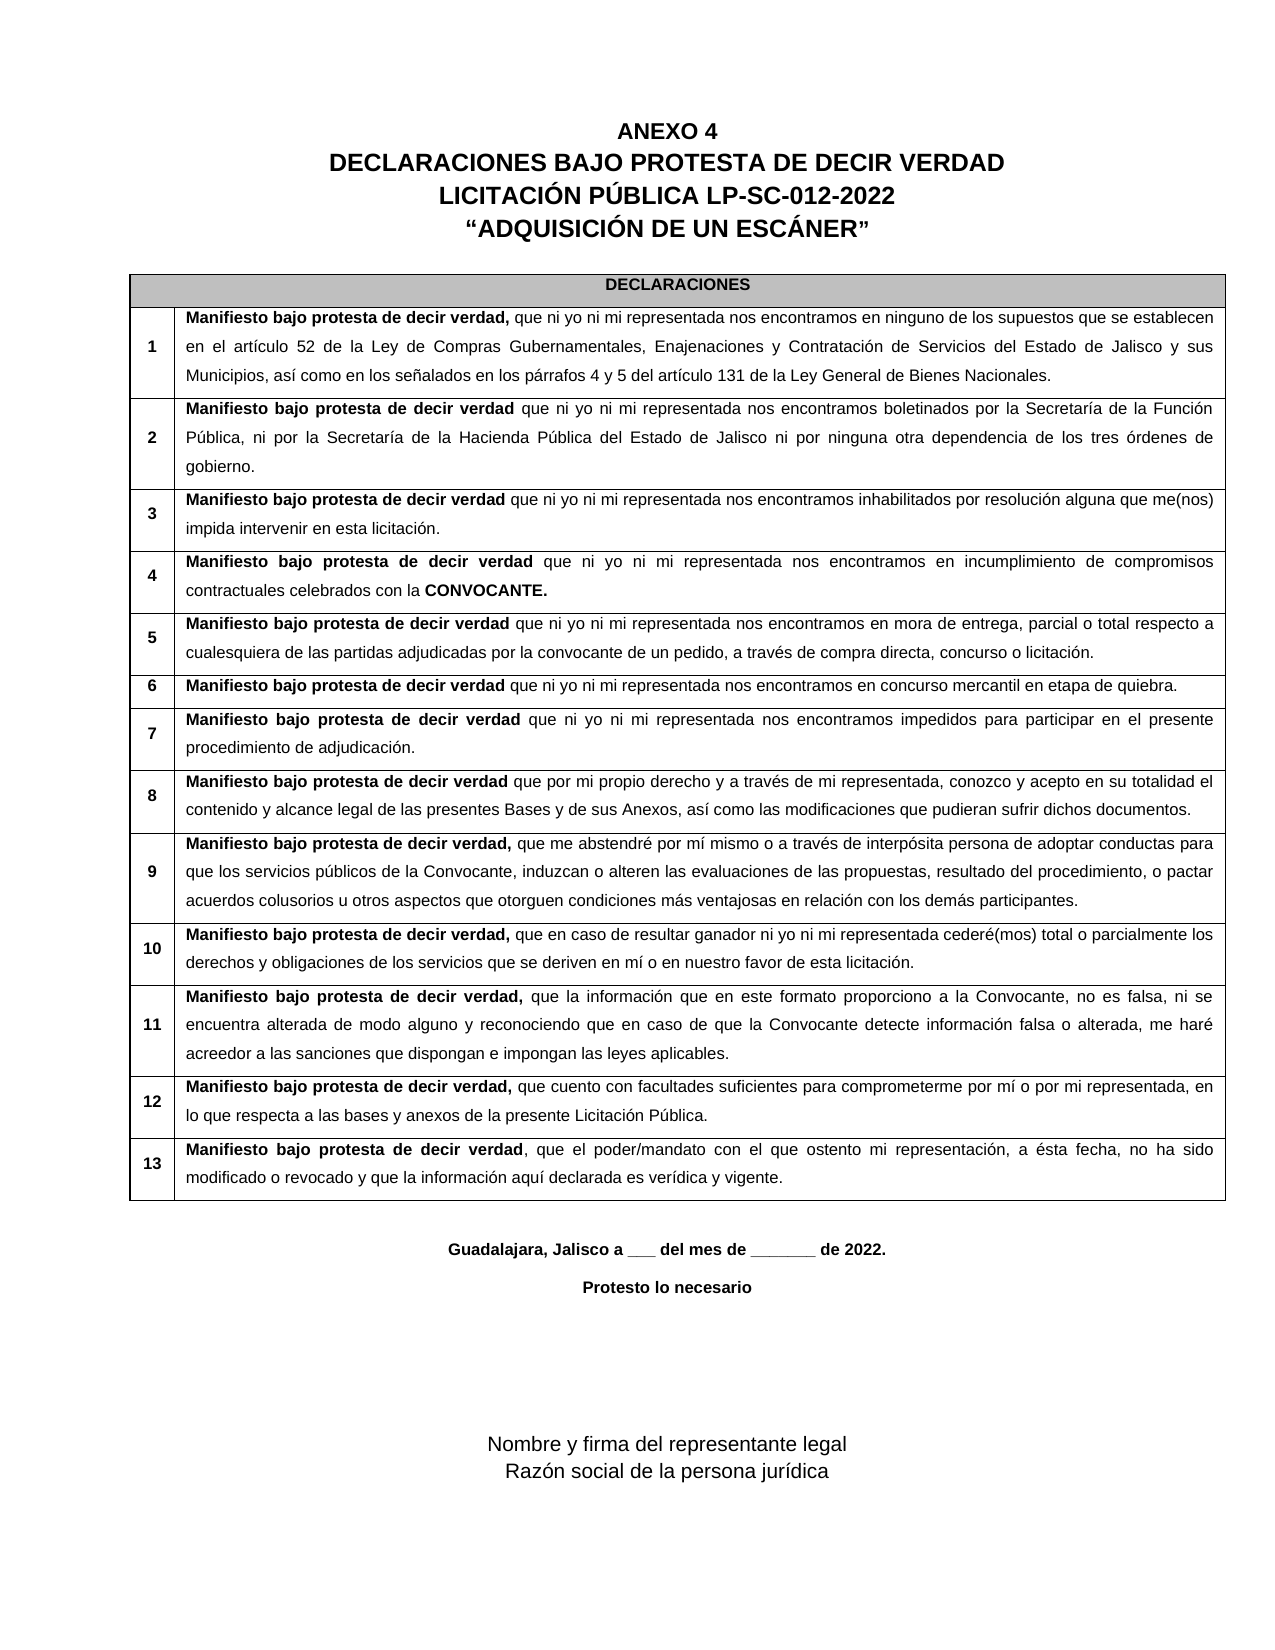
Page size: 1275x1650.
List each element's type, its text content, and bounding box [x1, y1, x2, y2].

table_cell 7 [131, 709, 174, 770]
text ANEXO 4 [118, 118, 1216, 144]
table_cell 13 [131, 1139, 174, 1200]
table_cell 9 [131, 834, 174, 923]
table_cell Manifiesto bajo protesta de decir verdad que ni yo ni mi representada nos encontramos impedidos para participar en el presente procedimiento de adjudicación. [175, 709, 1225, 770]
table_cell 11 [131, 986, 174, 1076]
table_cell 12 [131, 1077, 174, 1138]
table_cell Manifiesto bajo protesta de decir verdad, que la información que en este formato proporciono a la Convocante, no es falsa, ni se encuentra alterada de modo alguno y reconociendo que en caso de que la Convocante detecte información falsa o alterada, me haré acreedor a las sanciones que dispongan e impongan las leyes aplicables. [175, 986, 1225, 1076]
table_cell Manifiesto bajo protesta de decir verdad que ni yo ni mi representada nos encontramos en concurso mercantil en etapa de quiebra. [175, 676, 1225, 708]
table_cell 5 [131, 614, 174, 675]
table_cell Manifiesto bajo protesta de decir verdad, que me abstendré por mí mismo o a través de interpósita persona de adoptar conductas para que los servicios públicos de la Convocante, induzcan o alteren las evaluaciones de las propuestas, resultado del procedimiento, o pactar acuerdos colusorios u otros aspectos que otorguen condiciones más ventajosas en relación con los demás participantes. [175, 834, 1225, 923]
text Protesto lo necesario [118, 1278, 1216, 1297]
table_cell Manifiesto bajo protesta de decir verdad que ni yo ni mi representada nos encontramos en mora de entrega, parcial o total respecto a cualesquiera de las partidas adjudicadas por la convocante de un pedido, a través de compra directa, concurso o licitación. [175, 614, 1225, 675]
table_cell 3 [131, 490, 174, 551]
table_cell Manifiesto bajo protesta de decir verdad que ni yo ni mi representada nos encontramos boletinados por la Secretaría de la Función Pública, ni por la Secretaría de la Hacienda Pública del Estado de Jalisco ni por ninguna otra dependencia de los tres órdenes de gobierno. [175, 399, 1225, 489]
table_cell Manifiesto bajo protesta de decir verdad, que ni yo ni mi representada nos encontramos en ninguno de los supuestos que se establecen en el artículo 52 de la Ley de Compras Gubernamentales, Enajenaciones y Contratación de Servicios del Estado de Jalisco y sus Municipios, así como en los señalados en los párrafos 4 y 5 del artículo 131 de la Ley General de Bienes Nacionales. [175, 308, 1225, 398]
table_cell Manifiesto bajo protesta de decir verdad que ni yo ni mi representada nos encontramos en incumplimiento de compromisos contractuales celebrados con la CONVOCANTE. [175, 552, 1225, 613]
text LICITACIÓN PÚBLICA LP-SC-012-2022 [118, 181, 1216, 210]
text Nombre y firma del representante legal [118, 1431, 1216, 1455]
table_cell Manifiesto bajo protesta de decir verdad, que el poder/mandato con el que ostento mi representación, a ésta fecha, no ha sido modificado o revocado y que la información aquí declarada es verídica y vigente. [175, 1139, 1225, 1200]
table_cell 4 [131, 552, 174, 613]
table_cell 8 [131, 771, 174, 832]
text Razón social de la persona jurídica [118, 1459, 1216, 1483]
table_cell 10 [131, 924, 174, 985]
table_header DECLARACIONES [131, 275, 1225, 307]
table_cell 2 [131, 399, 174, 489]
table_cell Manifiesto bajo protesta de decir verdad que por mi propio derecho y a través de mi representada, conozco y acepto en su totalidad el contenido y alcance legal de las presentes Bases y de sus Anexos, así como las modificaciones que pudieran sufrir dichos documentos. [175, 771, 1225, 832]
text Guadalajara, Jalisco a ___ del mes de _______ de 2022. [118, 1240, 1216, 1259]
table_cell Manifiesto bajo protesta de decir verdad que ni yo ni mi representada nos encontramos inhabilitados por resolución alguna que me(nos) impida intervenir en esta licitación. [175, 490, 1225, 551]
table_cell 6 [131, 676, 174, 708]
table_cell 1 [131, 308, 174, 398]
table_cell Manifiesto bajo protesta de decir verdad, que cuento con facultades suficientes para comprometerme por mí o por mi representada, en lo que respecta a las bases y anexos de la presente Licitación Pública. [175, 1077, 1225, 1138]
text “ADQUISICIÓN DE UN ESCÁNER” [118, 214, 1216, 243]
text DECLARACIONES BAJO PROTESTA DE DECIR VERDAD [118, 148, 1216, 177]
table_cell Manifiesto bajo protesta de decir verdad, que en caso de resultar ganador ni yo ni mi representada cederé(mos) total o parcialmente los derechos y obligaciones de los servicios que se deriven en mí o en nuestro favor de esta licitación. [175, 924, 1225, 985]
